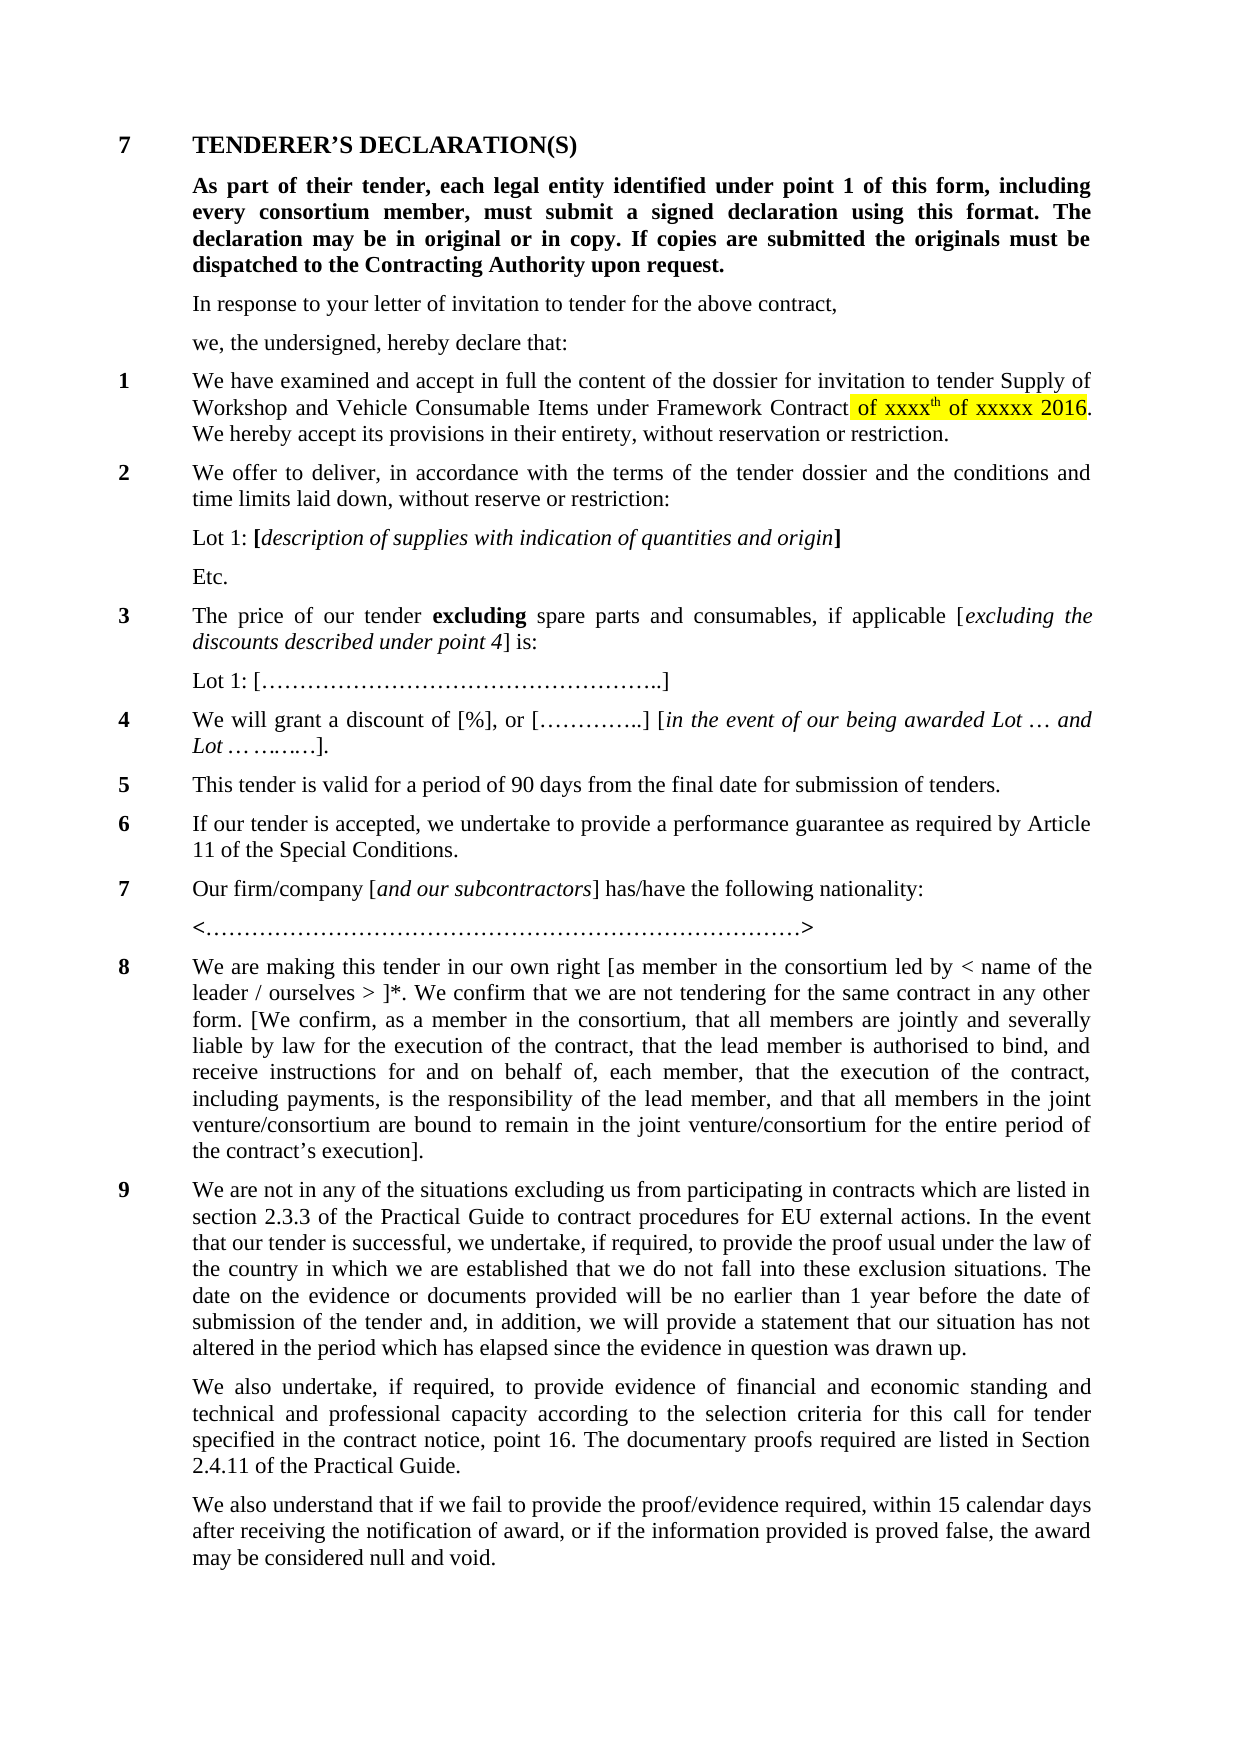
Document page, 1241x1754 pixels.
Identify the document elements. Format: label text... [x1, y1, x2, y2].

text Lot 1: [description of supplies with indication of quantities and origin] [192, 524, 1092, 551]
text In response to your letter of invitation to tender for the above contract, [192, 290, 1092, 316]
text 7 TENDERER’S DECLARATION(S) [118, 131, 1092, 159]
text We also undertake, if required, to provide evidence of financial and economic standing and technical and professional capacity according to the selection criteria for this call for tender specified in the contract notice, point 16. The documentary proofs required are listed in Section 2.4.11 of the Practical Guide. [192, 1373, 1092, 1479]
text As part of their tender, each legal entity identified under point 1 of this form, including every consortium member, must submit a signed declaration using this format. The declaration may be in original or in copy. If copies are submitted the originals must be dispatched to the Contracting Authority upon request. [192, 172, 1092, 277]
text 5 This tender is valid for a period of 90 days from the final date for submission of tenders. [118, 771, 1092, 798]
text We also understand that if we fail to provide the proof/evidence required, within 15 calendar days after receiving the notification of award, or if the information provided is proved false, the award may be considered null and void. [192, 1491, 1092, 1570]
text 4 We will grant a discount of [%], or […………..] [in the event of our being awarded Lot … and Lot … ………]. [118, 706, 1092, 759]
text 6 If our tender is accepted, we undertake to provide a performance guarantee as required by Article 11 of the Special Conditions. [118, 810, 1092, 863]
text 1 We have examined and accept in full the content of the dossier for invitation to tender Supply of Workshop and Vehicle Consumable Items under Framework Contract of xxxxth of xxxxx 2016. We hereby accept its provisions in their entirety, without reservation or restriction. [118, 367, 1092, 447]
text 9 We are not in any of the situations excluding us from participating in contracts which are listed in section 2.3.3 of the Practical Guide to contract procedures for EU external actions. In the event that our tender is successful, we undertake, if required, to provide the proof usual under the law of the country in which we are established that we do not fall into these exclusion situations. The date on the evidence or documents provided will be no earlier than 1 year before the date of submission of the tender and, in addition, we will provide a statement that our situation has not altered in the period which has elapsed since the evidence in question was drawn up. [118, 1176, 1092, 1361]
text 7 Our firm/company [and our subcontractors] has/have the following nationality: [118, 875, 1092, 902]
text 2 We offer to deliver, in accordance with the terms of the tender dossier and the conditions and time limits laid down, without reserve or restriction: [118, 459, 1092, 512]
text <……………………………………………………………………> [192, 914, 1092, 941]
text Etc. [192, 563, 1092, 589]
text 3 The price of our tender excluding spare parts and consumables, if applicable [excluding the discounts described under point 4] is: [118, 602, 1092, 655]
text Lot 1: [……………………………………………..] [192, 667, 1092, 693]
text 8 We are making this tender in our own right [as member in the consortium led by < name of the leader / ourselves > ]*. We confirm that we are not tendering for the same contract in any other form. [We confirm, as a member in the consortium, that all members are jointly and severally liable by law for the execution of the contract, that the lead member is authorised to bind, and receive instructions for and on behalf of, each member, that the execution of the contract, including payments, is the responsibility of the lead member, and that all members in the joint venture/consortium are bound to remain in the joint venture/consortium for the entire period of the contract’s execution]. [118, 953, 1092, 1164]
text we, the undersigned, hereby declare that: [192, 329, 1092, 355]
